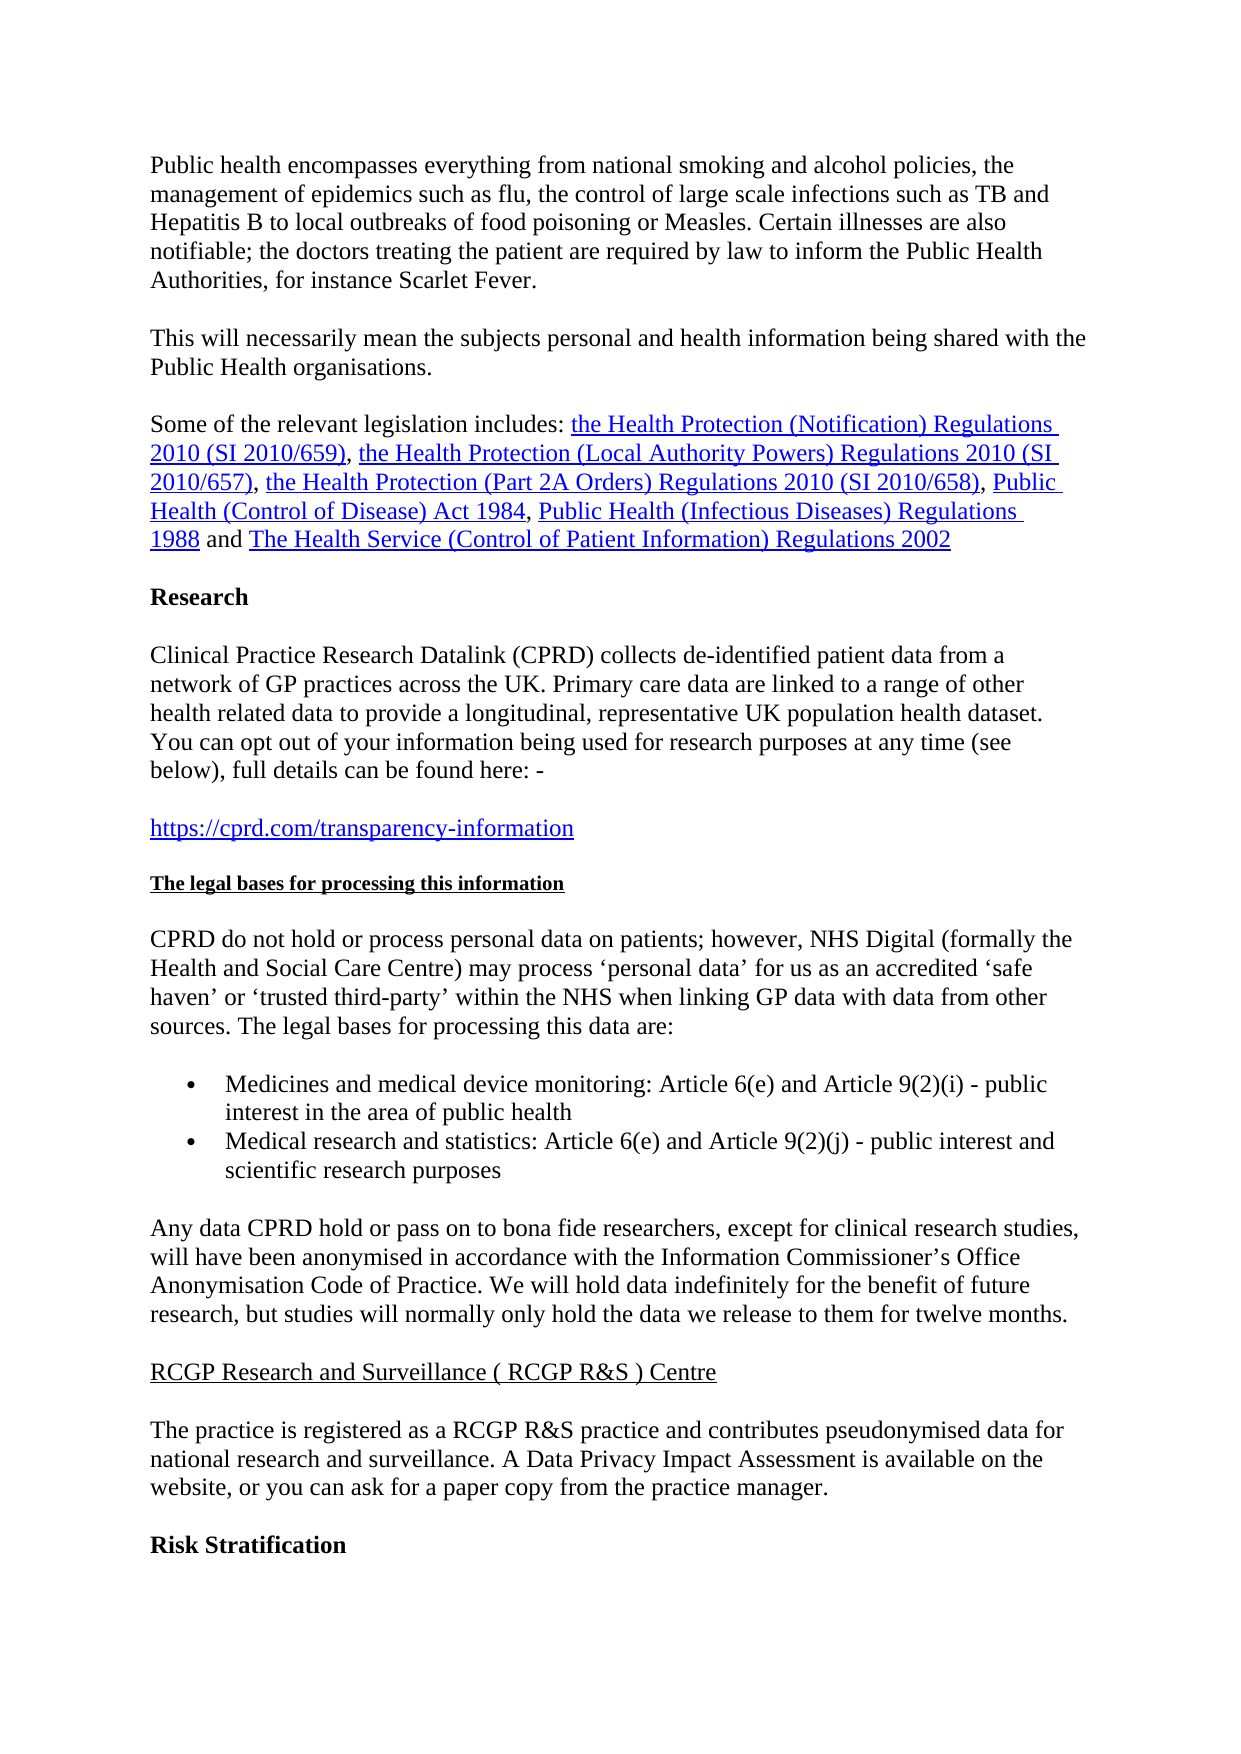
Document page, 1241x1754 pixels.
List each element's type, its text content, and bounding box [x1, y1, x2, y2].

text RCGP Research and Surveillance ( RCGP R&S ) Centre [150, 1357, 1090, 1386]
text https://cprd.com/transparency-information [150, 813, 1090, 842]
list Medicines and medical device monitoring: Article 6(e) and Article 9(2)(i) - public interest in the area of public health [187, 1069, 1090, 1126]
text The practice is registered as a RCGP R&S practice and contributes pseudonymised data for national research and surveillance. A Data Privacy Impact Assessment is available on the website, or you can ask for a paper copy from the practice manager. [150, 1415, 1090, 1501]
text Any data CPRD hold or pass on to bona fide researchers, except for clinical research studies, will have been anonymised in accordance with the Information Commissioner’s Office Anonymisation Code of Practice. We will hold data indefinitely for the benefit of future research, but studies will normally only hold the data we release to them for twelve months. [150, 1213, 1090, 1328]
text The legal bases for processing this information [150, 871, 1090, 895]
text Research [150, 582, 1090, 611]
list Medical research and statistics: Article 6(e) and Article 9(2)(j) - public interest and scientific research purposes [187, 1126, 1090, 1184]
text Public health encompasses everything from national smoking and alcohol policies, the management of epidemics such as flu, the control of large scale infections such as TB and Hepatitis B to local outbreaks of food poisoning or Measles. Certain illnesses are also notifiable; the doctors treating the patient are required by law to inform the Public Health Authorities, for instance Scarlet Fever. [150, 150, 1090, 294]
text This will necessarily mean the subjects personal and health information being shared with the Public Health organisations. [150, 323, 1090, 380]
text CPRD do not hold or process personal data on patients; however, NHS Digital (formally the Health and Social Care Centre) may process ‘personal data’ for us as an accredited ‘safe haven’ or ‘trusted third-party’ within the NHS when linking GP data with data from other sources. The legal bases for processing this data are: [150, 924, 1090, 1039]
text Some of the relevant legislation includes: the Health Protection (Notification) Regulations 2010 (SI 2010/659), the Health Protection (Local Authority Powers) Regulations 2010 (SI 2010/657), the Health Protection (Part 2A Orders) Regulations 2010 (SI 2010/658), Public Health (Control of Disease) Act 1984, Public Health (Infectious Diseases) Regulations 1988 and The Health Service (Control of Patient Information) Regulations 2002 [150, 409, 1090, 553]
text Clinical Practice Research Datalink (CPRD) collects de-identified patient data from a network of GP practices across the UK. Primary care data are linked to a range of other health related data to provide a longitudinal, representative UK population health dataset. You can opt out of your information being used for research purposes at any time (see below), full details can be found here: - [150, 640, 1090, 784]
text Risk Stratification [150, 1530, 1090, 1559]
